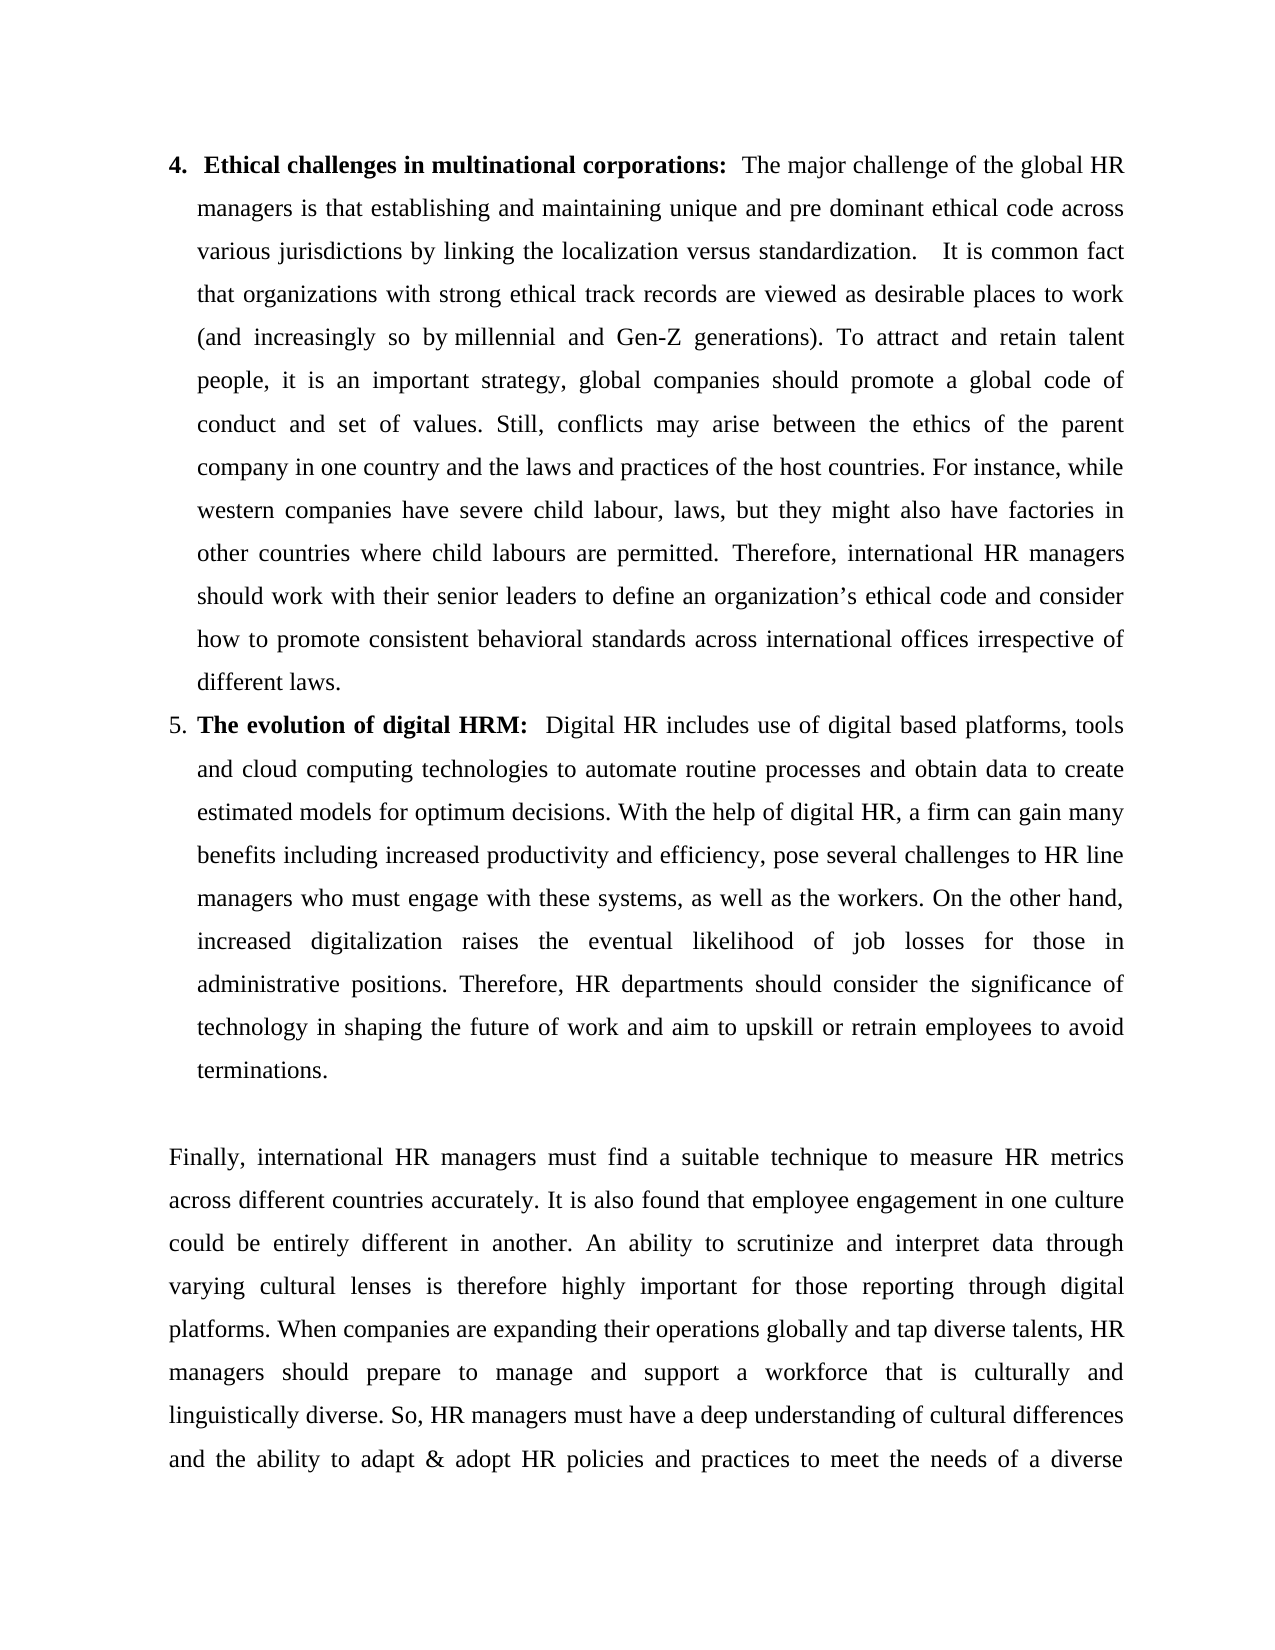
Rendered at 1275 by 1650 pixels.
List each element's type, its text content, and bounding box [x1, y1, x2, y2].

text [169, 1142, 1125, 1472]
list Ethical challenges in multinational corporations: The major challenge of the global HR managers is that establishing and maintaining unique and pre dominant ethical code across various jurisdictions by linking the localization versus standardization. It is common fact that organizations with strong ethical track records are viewed as desirable places to work (and increasingly so by millennial and Gen-Z generations). To attract and retain talent people, it is an important strategy, global companies should promote a global code of conduct and set of values. Still, conflicts may arise between the ethics of the parent company in one country and the laws and practices of the host countries. For instance, while western companies have severe child labour, laws, but they might also have factories in other countries where child labours are permitted. Therefore, international HR managers should work with their senior leaders to define an organization’s ethical code and consider how to promote consistent behavioral standards across international offices irrespective of different laws. [169, 150, 1125, 696]
list The evolution of digital HRM: Digital HR includes use of digital based platforms, tools and cloud computing technologies to automate routine processes and obtain data to create estimated models for optimum decisions. With the help of digital HR, a firm can gain many benefits including increased productivity and efficiency, pose several challenges to HR line managers who must engage with these systems, as well as the workers. On the other hand, increased digitalization raises the eventual likelihood of job losses for those in administrative positions. Therefore, HR departments should consider the significance of technology in shaping the future of work and aim to upskill or retrain employees to avoid terminations. [169, 711, 1125, 1084]
